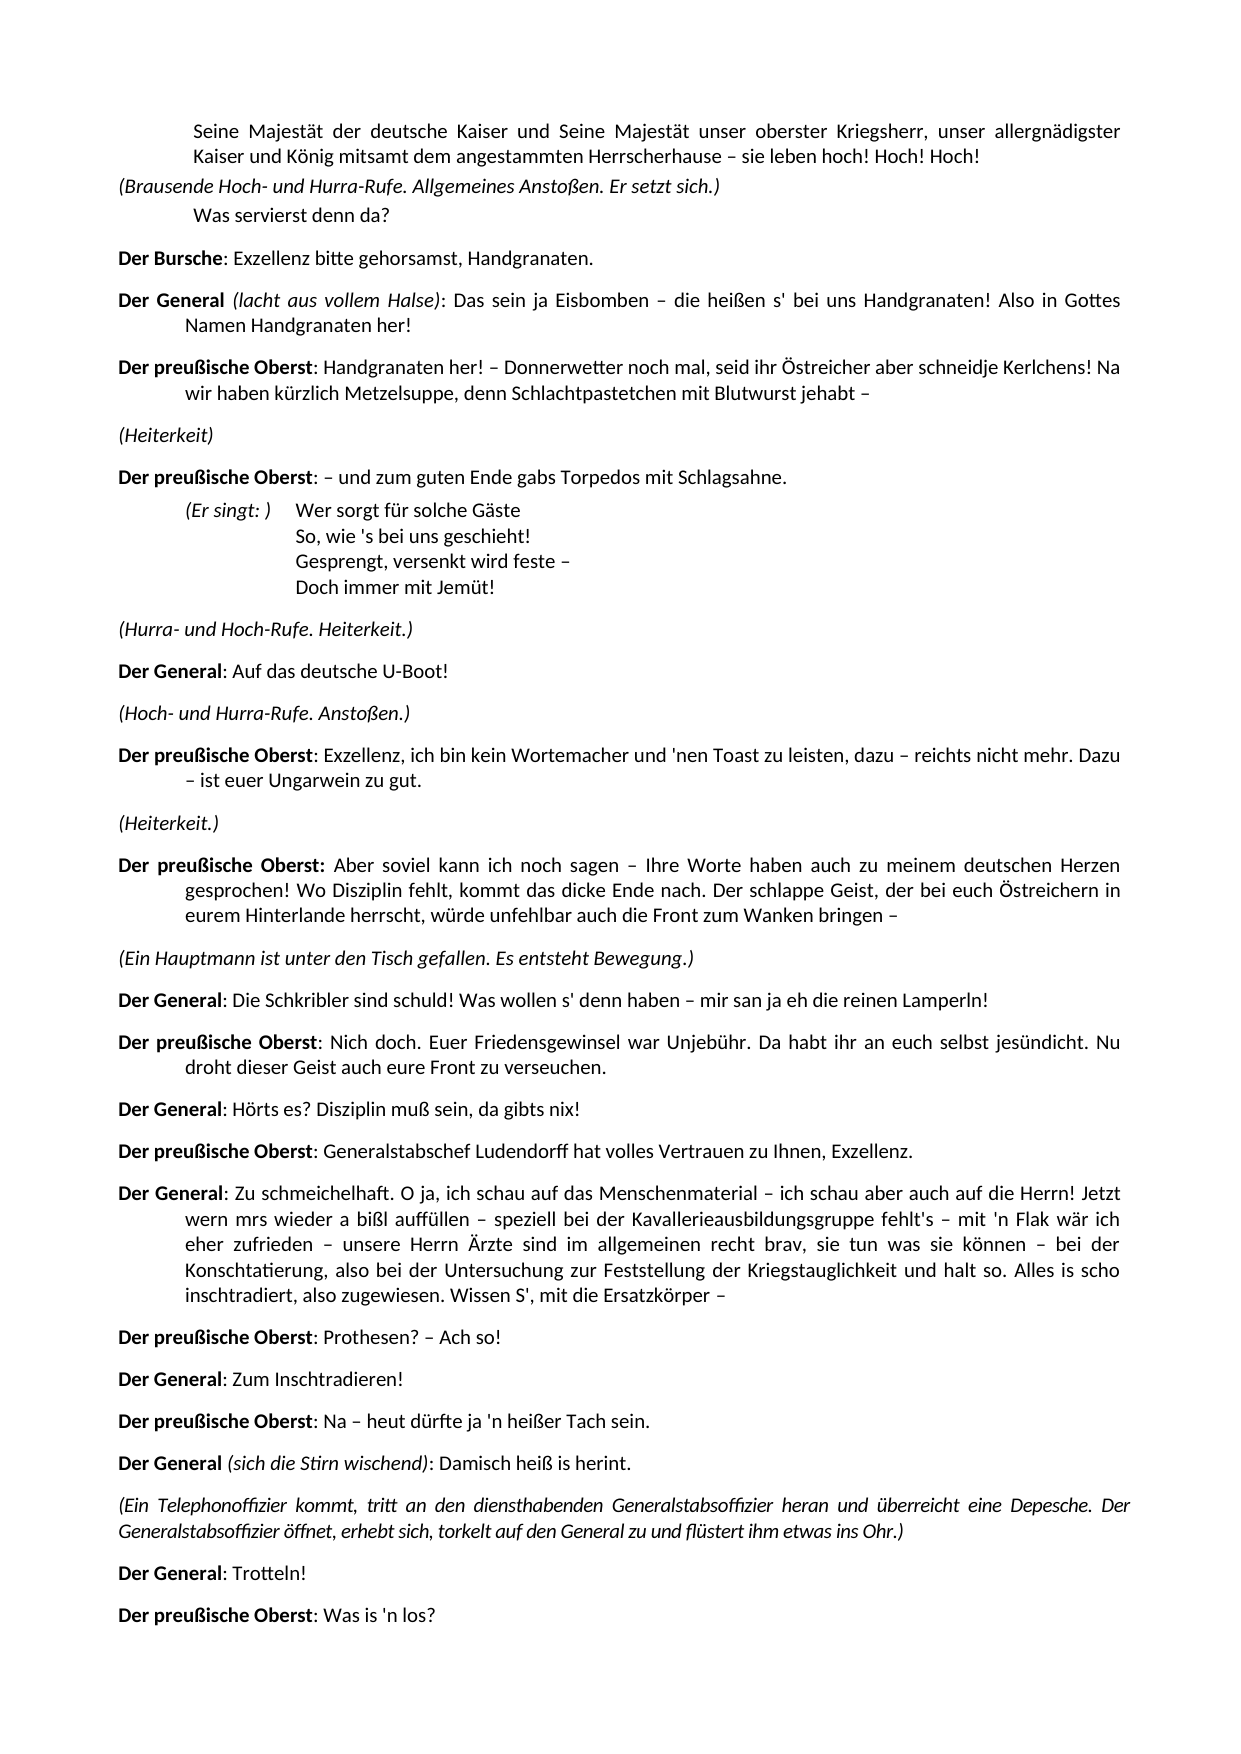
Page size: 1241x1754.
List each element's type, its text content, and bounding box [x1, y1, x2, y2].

text (Ein Hauptmann ist unter den Tisch gefallen. Es entsteht Bewegung.) [118, 945, 1122, 970]
text Der General: Trotteln! [118, 1560, 1122, 1586]
text Der General: Zum Inschtradieren! [118, 1366, 1122, 1392]
text Der preußische Oberst: – und zum guten Ende gabs Torpedos mit Schlagsahne. [118, 464, 1122, 489]
text Der General (lacht aus vollem Halse): Das sein ja Eisbomben – die heißen s' bei uns Handgranaten! Also in Gottes Namen Handgranaten her! [118, 287, 1122, 338]
text Gesprengt, versenkt wird feste – [295, 548, 1122, 574]
text Was servierst denn da? [193, 203, 1122, 228]
text (Ein Telephonoffizier kommt, tritt an den diensthabenden Generalstabsoffizier heran und überreicht eine Depesche. Der Generalstabsoffizier öffnet, erhebt sich, torkelt auf den General zu und flüstert ihm etwas ins Ohr.) [118, 1493, 1132, 1543]
text Der preußische Oberst: Nich doch. Euer Friedensgewinsel war Unjebühr. Da habt ihr an euch selbst jesündicht. Nu droht dieser Geist auch eure Front zu verseuchen. [118, 1029, 1122, 1080]
text Der preußische Oberst: Generalstabschef Ludendorff hat volles Vertrauen zu Ihnen, Exzellenz. [118, 1138, 1122, 1164]
text (Heiterkeit.) [118, 810, 1122, 835]
text (Er singt: ) Wer sorgt für solche Gäste [185, 498, 1122, 523]
text Doch immer mit Jemüt! [295, 574, 1122, 599]
text Der preußische Oberst: Aber soviel kann ich noch sagen – Ihre Worte haben auch zu meinem deutschen Herzen gesprochen! Wo Disziplin fehlt, kommt das dicke Ende nach. Der schlappe Geist, der bei euch Östreichern in eurem Hinterlande herrscht, würde unfehlbar auch die Front zum Wanken bringen – [118, 852, 1122, 928]
text Der preußische Oberst: Na – heut dürfte ja 'n heißer Tach sein. [118, 1408, 1122, 1434]
text Der preußische Oberst: Exzellenz, ich bin kein Wortemacher und 'nen Toast zu leisten, dazu – reichts nicht mehr. Dazu – ist euer Ungarwein zu gut. [118, 742, 1122, 793]
text (Hoch- und Hurra-Rufe. Anstoßen.) [118, 700, 1122, 726]
text Der General: Auf das deutsche U-Boot! [118, 658, 1122, 683]
text Der General: Zu schmeichelhaft. O ja, ich schau auf das Menschenmaterial – ich schau aber auch auf die Herrn! Jetzt wern mrs wieder a bißl auffüllen – speziell bei der Kavallerieausbildungsgruppe fehlt's – mit 'n Flak wär ich eher zufrieden – unsere Herrn Ärzte sind im allgemeinen recht brav, sie tun was sie können – bei der Konschtatierung, also bei der Untersuchung zur Feststellung der Kriegstauglichkeit und halt so. Alles is scho inschtradiert, also zugewiesen. Wissen S', mit die Ersatzkörper – [118, 1181, 1122, 1308]
text Der Bursche: Exzellenz bitte gehorsamst, Handgranaten. [118, 245, 1122, 270]
text (Heiterkeit) [118, 422, 1122, 447]
text So, wie 's bei uns geschieht! [295, 523, 1122, 548]
text (Hurra- und Hoch-Rufe. Heiterkeit.) [118, 616, 1122, 641]
text Der General: Die Schkribler sind schuld! Was wollen s' denn haben – mir san ja eh die reinen Lamperln! [118, 987, 1122, 1012]
text Der preußische Oberst: Was is 'n los? [118, 1602, 1122, 1628]
text Der General (sich die Stirn wischend): Damisch heiß is herint. [118, 1451, 1122, 1476]
text Der preußische Oberst: Handgranaten her! – Donnerwetter noch mal, seid ihr Östreicher aber schneidje Kerlchens! Na wir haben kürzlich Metzelsuppe, denn Schlachtpastetchen mit Blutwurst jehabt – [118, 354, 1122, 405]
text Der General: Hörts es? Disziplin muß sein, da gibts nix! [118, 1096, 1122, 1122]
text (Brausende Hoch- und Hurra-Rufe. Allgemeines Anstoßen. Er setzt sich.) [118, 173, 1122, 198]
text Der preußische Oberst: Prothesen? – Ach so! [118, 1324, 1122, 1350]
text Seine Majestät der deutsche Kaiser und Seine Majestät unser oberster Kriegsherr, unser allergnädigster Kaiser und König mitsamt dem angestammten Herrscherhause – sie leben hoch! Hoch! Hoch! [193, 118, 1122, 169]
